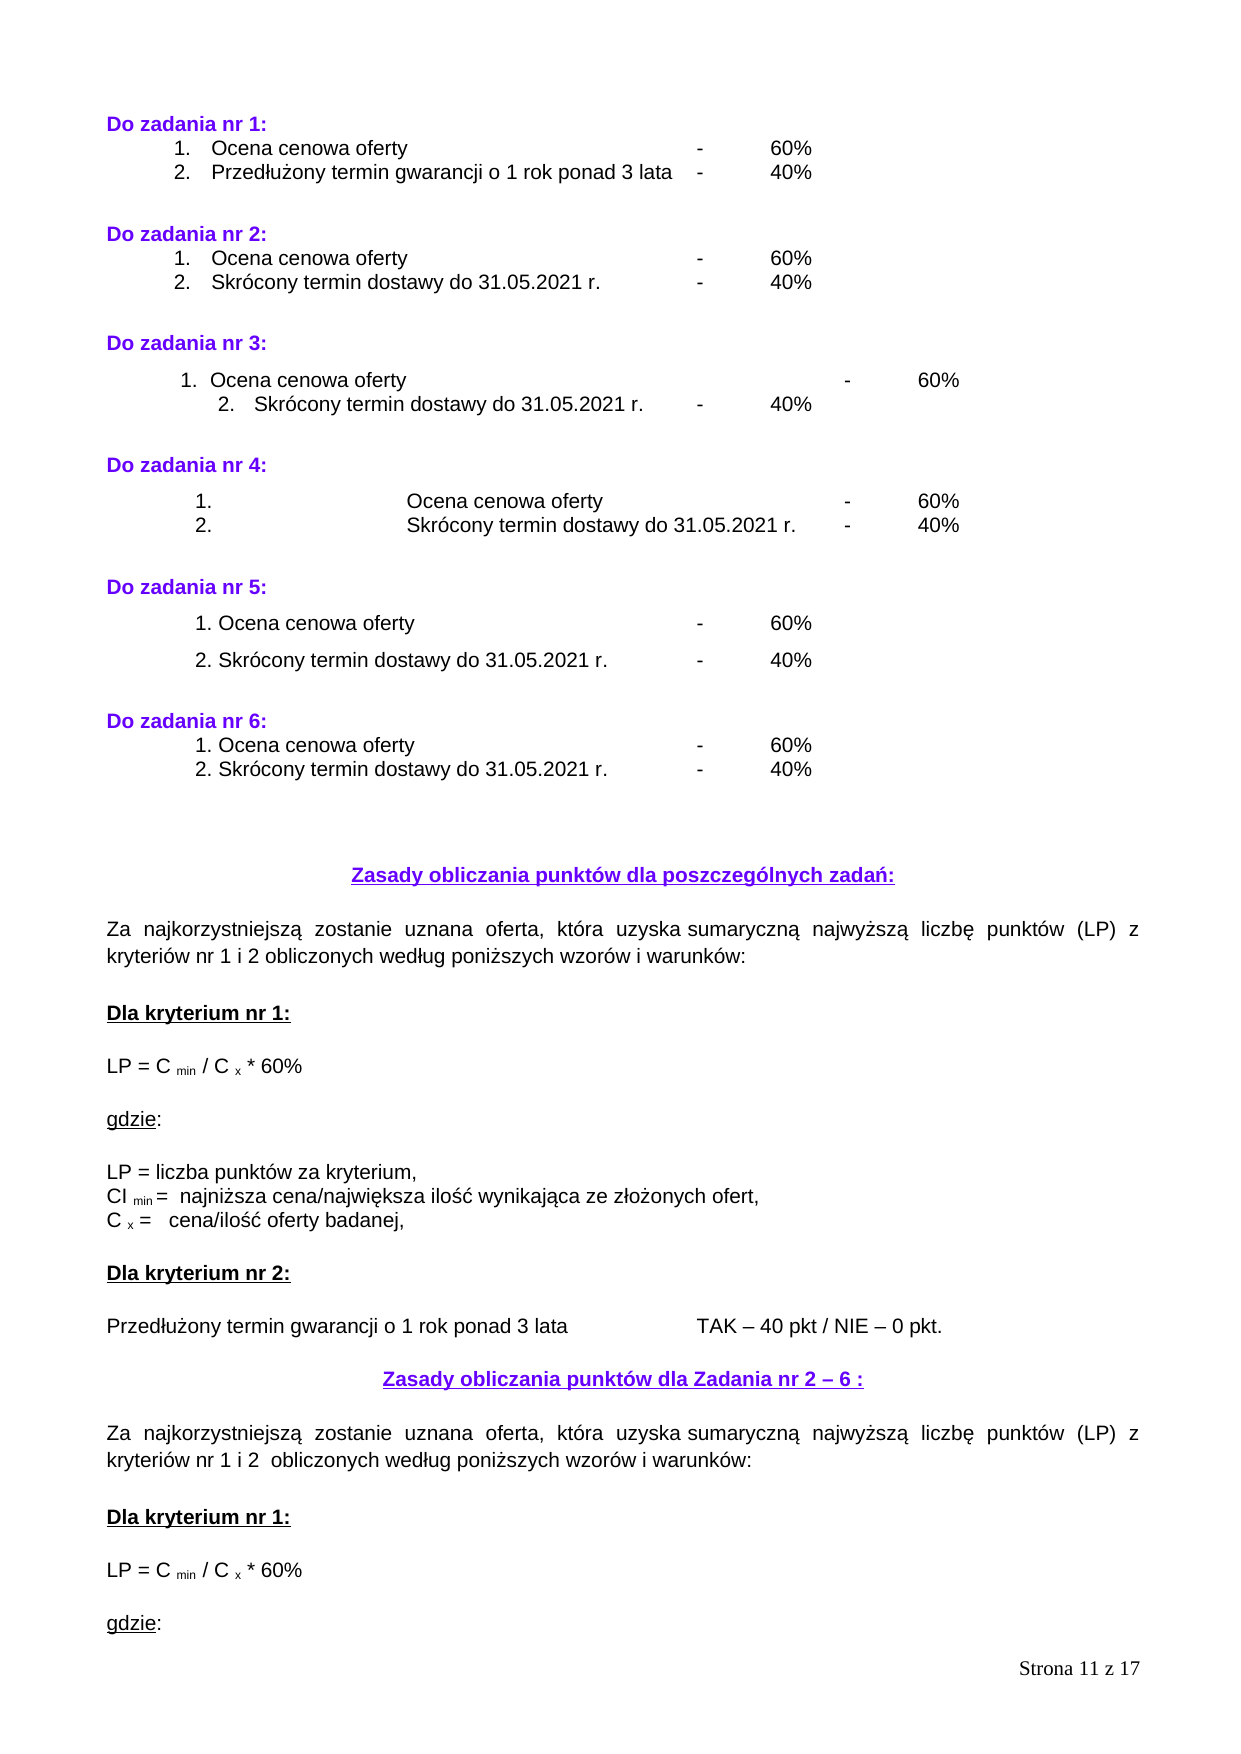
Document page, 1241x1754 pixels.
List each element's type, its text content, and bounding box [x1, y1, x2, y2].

text Do zadania nr 3: [106, 331, 1140, 355]
list Skrócony termin dostawy do 31.05.2021 r. - 40% [180, 513, 1140, 537]
list Ocena cenowa oferty - 60% [180, 489, 1140, 513]
text Do zadania nr 4: [106, 453, 1140, 477]
text Zasady obliczania punktów dla Zadania nr 2 – 6 : [106, 1367, 1140, 1391]
text LP = C min / C x * 60% [106, 1558, 1140, 1582]
text C x = cena/ilość oferty badanej, [106, 1208, 1140, 1232]
text Do zadania nr 2: [106, 222, 1140, 246]
text Do zadania nr 6: [106, 709, 1140, 733]
text Dla kryterium nr 1: [106, 1001, 1140, 1024]
text Zasady obliczania punktów dla poszczególnych zadań: [106, 863, 1140, 887]
text Do zadania nr 1: [106, 112, 1140, 136]
list Skrócony termin dostawy do 31.05.2021 r. - 40% [173, 269, 1140, 293]
text Za najkorzystniejszą zostanie uznana oferta, która uzyska sumaryczną najwyższą liczbę punktów (LP) z kryteriów nr 1 i 2 obliczonych według poniższych wzorów i warunków: [106, 916, 1140, 968]
text 1. Ocena cenowa oferty - 60% [195, 733, 1140, 757]
text 2. Skrócony termin dostawy do 31.05.2021 r. - 40% [195, 648, 1140, 672]
text LP = liczba punktów za kryterium, [106, 1160, 1140, 1184]
text Przedłużony termin gwarancji o 1 rok ponad 3 lata TAK – 40 pkt / NIE – 0 pkt. [106, 1314, 1140, 1338]
text Dla kryterium nr 1: [106, 1504, 1140, 1528]
text 2. Skrócony termin dostawy do 31.05.2021 r. - 40% [195, 757, 1140, 781]
list Ocena cenowa oferty - 60% [173, 246, 1140, 269]
text gdzie: [106, 1611, 1140, 1635]
text Do zadania nr 5: [106, 575, 1140, 599]
list Skrócony termin dostawy do 31.05.2021 r. - 40% [181, 391, 1140, 415]
list Ocena cenowa oferty - 60% [180, 367, 1140, 391]
list Przedłużony termin gwarancji o 1 rok ponad 3 lata - 40% [173, 160, 1140, 184]
text CI min = najniższa cena/największa ilość wynikająca ze złożonych ofert, [106, 1184, 1140, 1208]
list 1. Ocena cenowa oferty - 60% [195, 611, 1140, 635]
text Za najkorzystniejszą zostanie uznana oferta, która uzyska sumaryczną najwyższą liczbę punktów (LP) z kryteriów nr 1 i 2 obliczonych według poniższych wzorów i warunków: [106, 1420, 1140, 1472]
list Ocena cenowa oferty - 60% [173, 136, 1140, 160]
text gdzie: [106, 1107, 1140, 1131]
text LP = C min / C x * 60% [106, 1054, 1140, 1078]
text Dla kryterium nr 2: [106, 1261, 1140, 1285]
